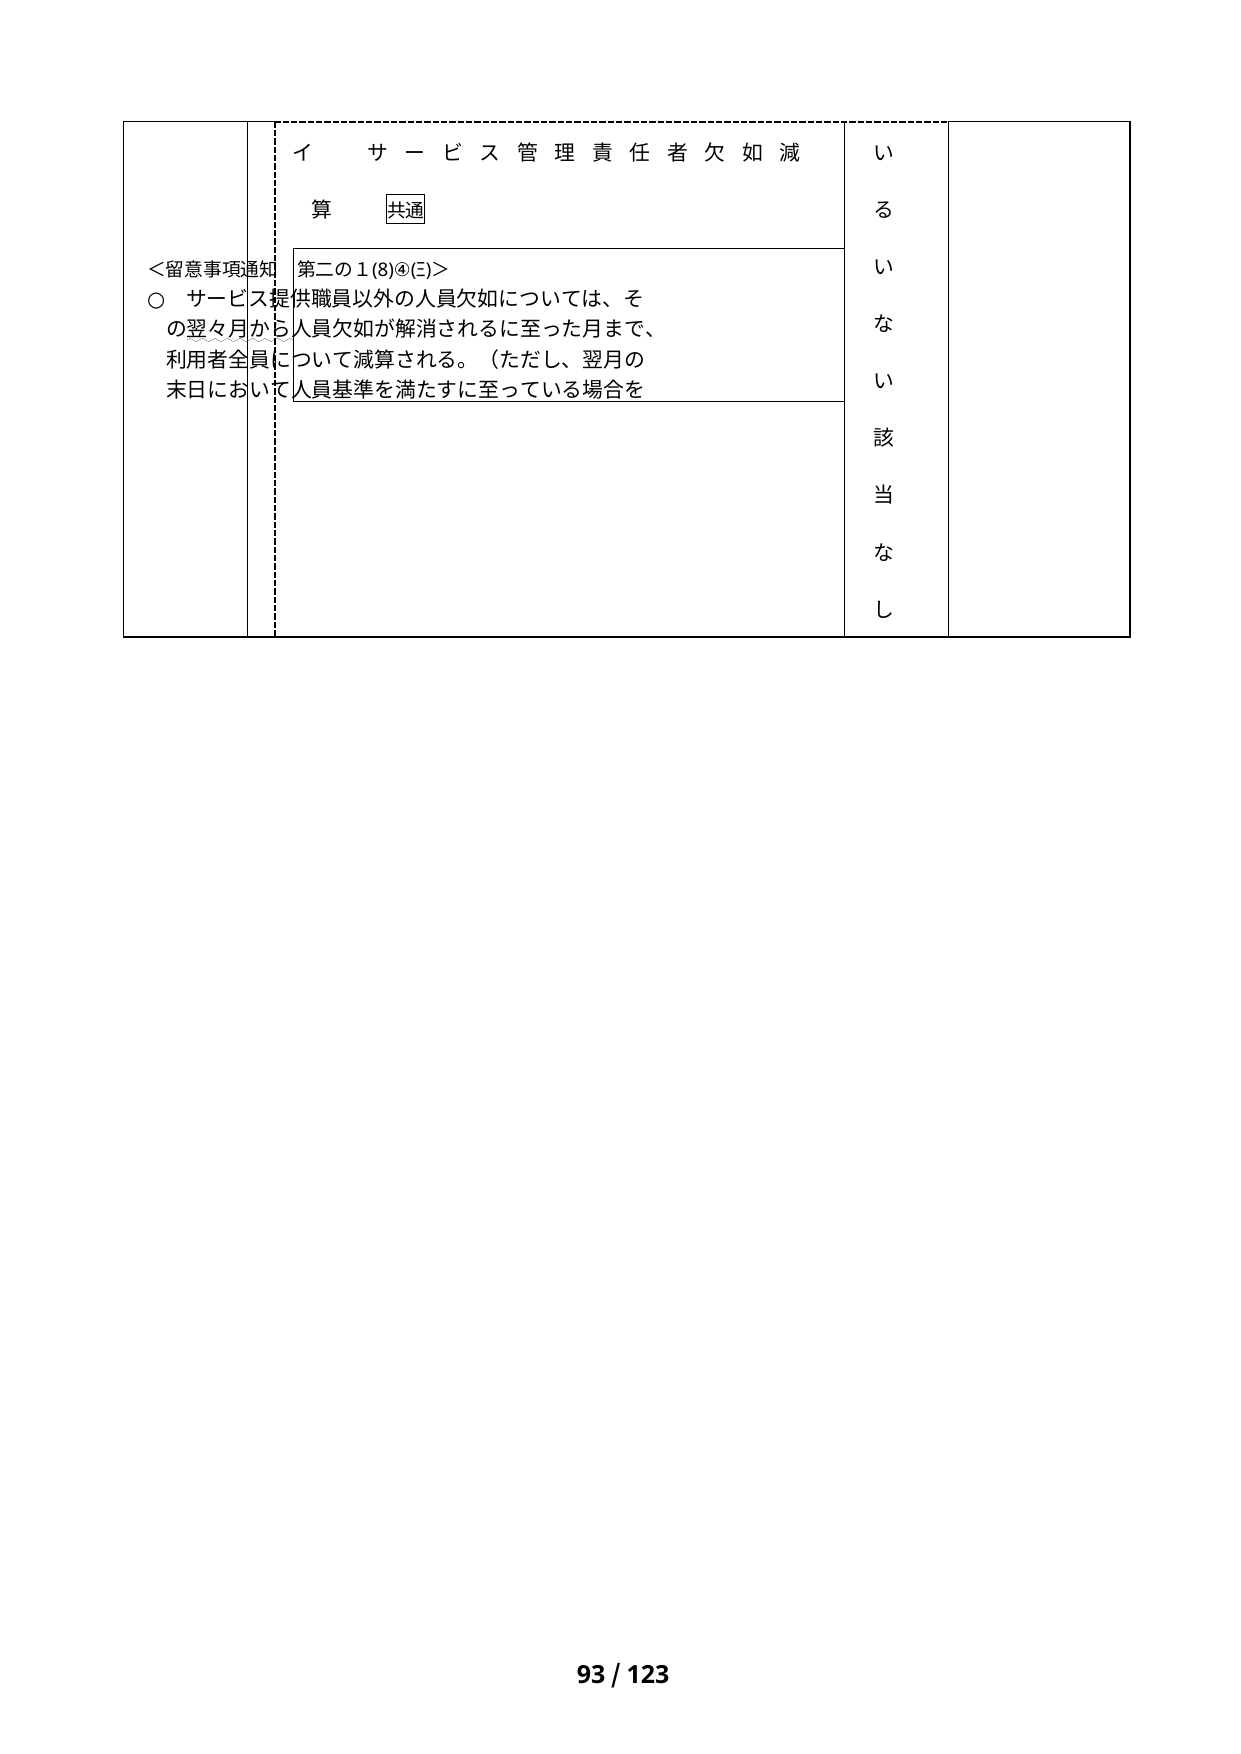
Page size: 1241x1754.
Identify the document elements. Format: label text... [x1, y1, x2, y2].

table_cell イ サービス管理責任者欠如減算 共通 [275, 339, 844, 636]
table_cell [248, 339, 275, 636]
table_cell イ サービス管理責任者欠如減算 共通 [275, 121, 844, 341]
table_cell いる いない 該当なし [845, 121, 948, 636]
table_cell [248, 122, 275, 341]
